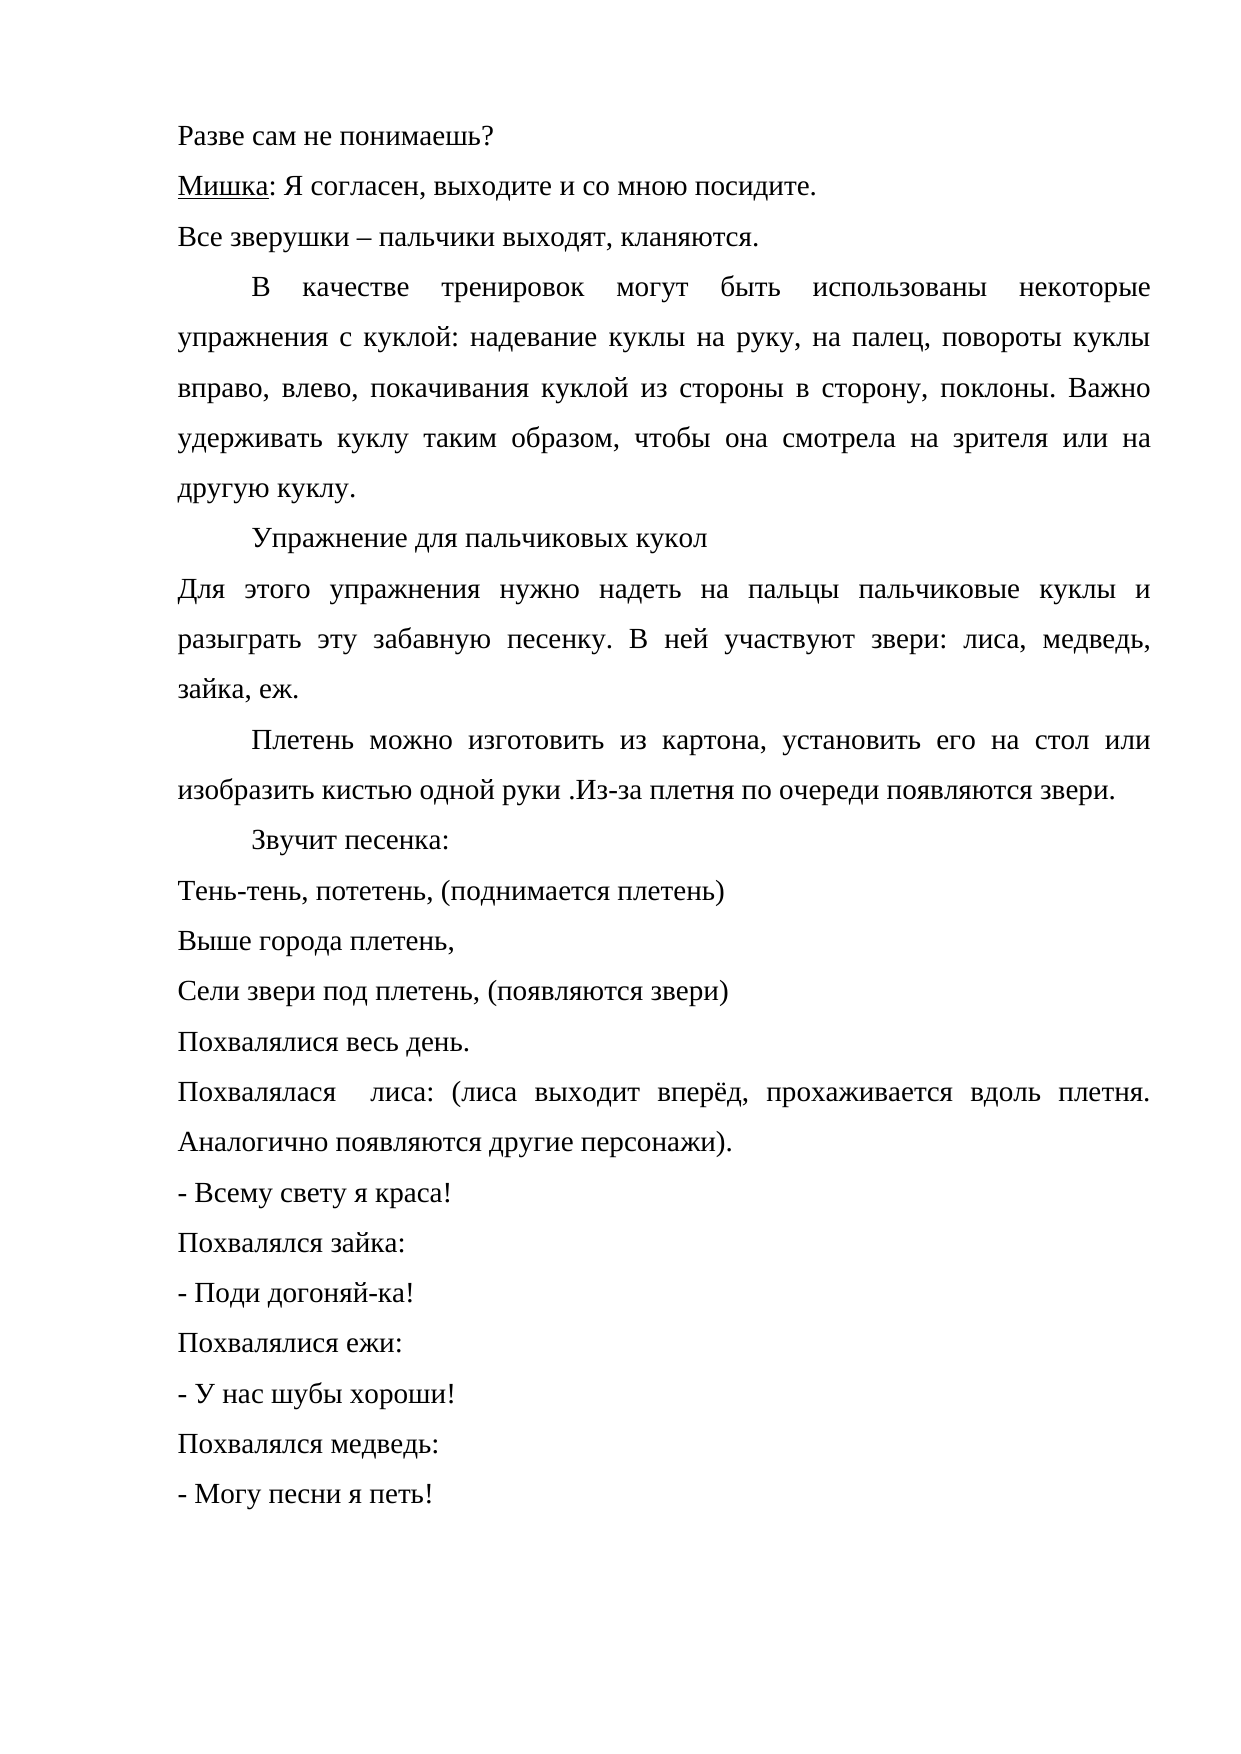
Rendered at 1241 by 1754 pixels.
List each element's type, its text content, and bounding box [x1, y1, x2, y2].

text Похвалялися ежи: [177, 1326, 1152, 1359]
text Похвалялися весь день. [177, 1024, 1152, 1057]
text - У нас шубы хороши! [177, 1376, 1152, 1409]
text - Поди догоняй-ка! [177, 1275, 1152, 1309]
text - Всему свету я краса! [177, 1175, 1152, 1208]
text Упражнение для пальчиковых кукол [177, 521, 1152, 554]
text Выше города плетень, [177, 923, 1152, 957]
text Похвалялася лиса: (лиса выходит вперёд, прохаживается вдоль плетня. Аналогично появляются другие персонажи). [177, 1074, 1152, 1158]
text Звучит песенка: [177, 822, 1152, 856]
text Разве сам не понимаешь? [177, 118, 1152, 152]
text - Могу песни я петь! [177, 1477, 1152, 1510]
text Плетень можно изготовить из картона, установить его на стол или изобразить кистью одной руки .Из-за плетня по очереди появляются звери. [177, 722, 1152, 806]
text Сели звери под плетень, (появляются звери) [177, 973, 1152, 1007]
text Похвалялся зайка: [177, 1225, 1152, 1258]
text Все зверушки – пальчики выходят, кланяются. [177, 219, 1152, 252]
text Тень-тень, потетень, (поднимается плетень) [177, 873, 1152, 906]
text В качестве тренировок могут быть использованы некоторые упражнения с куклой: надевание куклы на руку, на палец, повороты куклы вправо, влево, покачивания куклой из стороны в сторону, поклоны. Важно удерживать куклу таким образом, чтобы она смотрела на зрителя или на другую куклу. [177, 269, 1152, 504]
text Похвалялся медведь: [177, 1426, 1152, 1460]
text Мишка: Я согласен, выходите и со мною посидите. [177, 168, 1152, 202]
text Для этого упражнения нужно надеть на пальцы пальчиковые куклы и разыграть эту забавную песенку. В ней участвуют звери: лиса, медведь, зайка, еж. [177, 571, 1152, 705]
